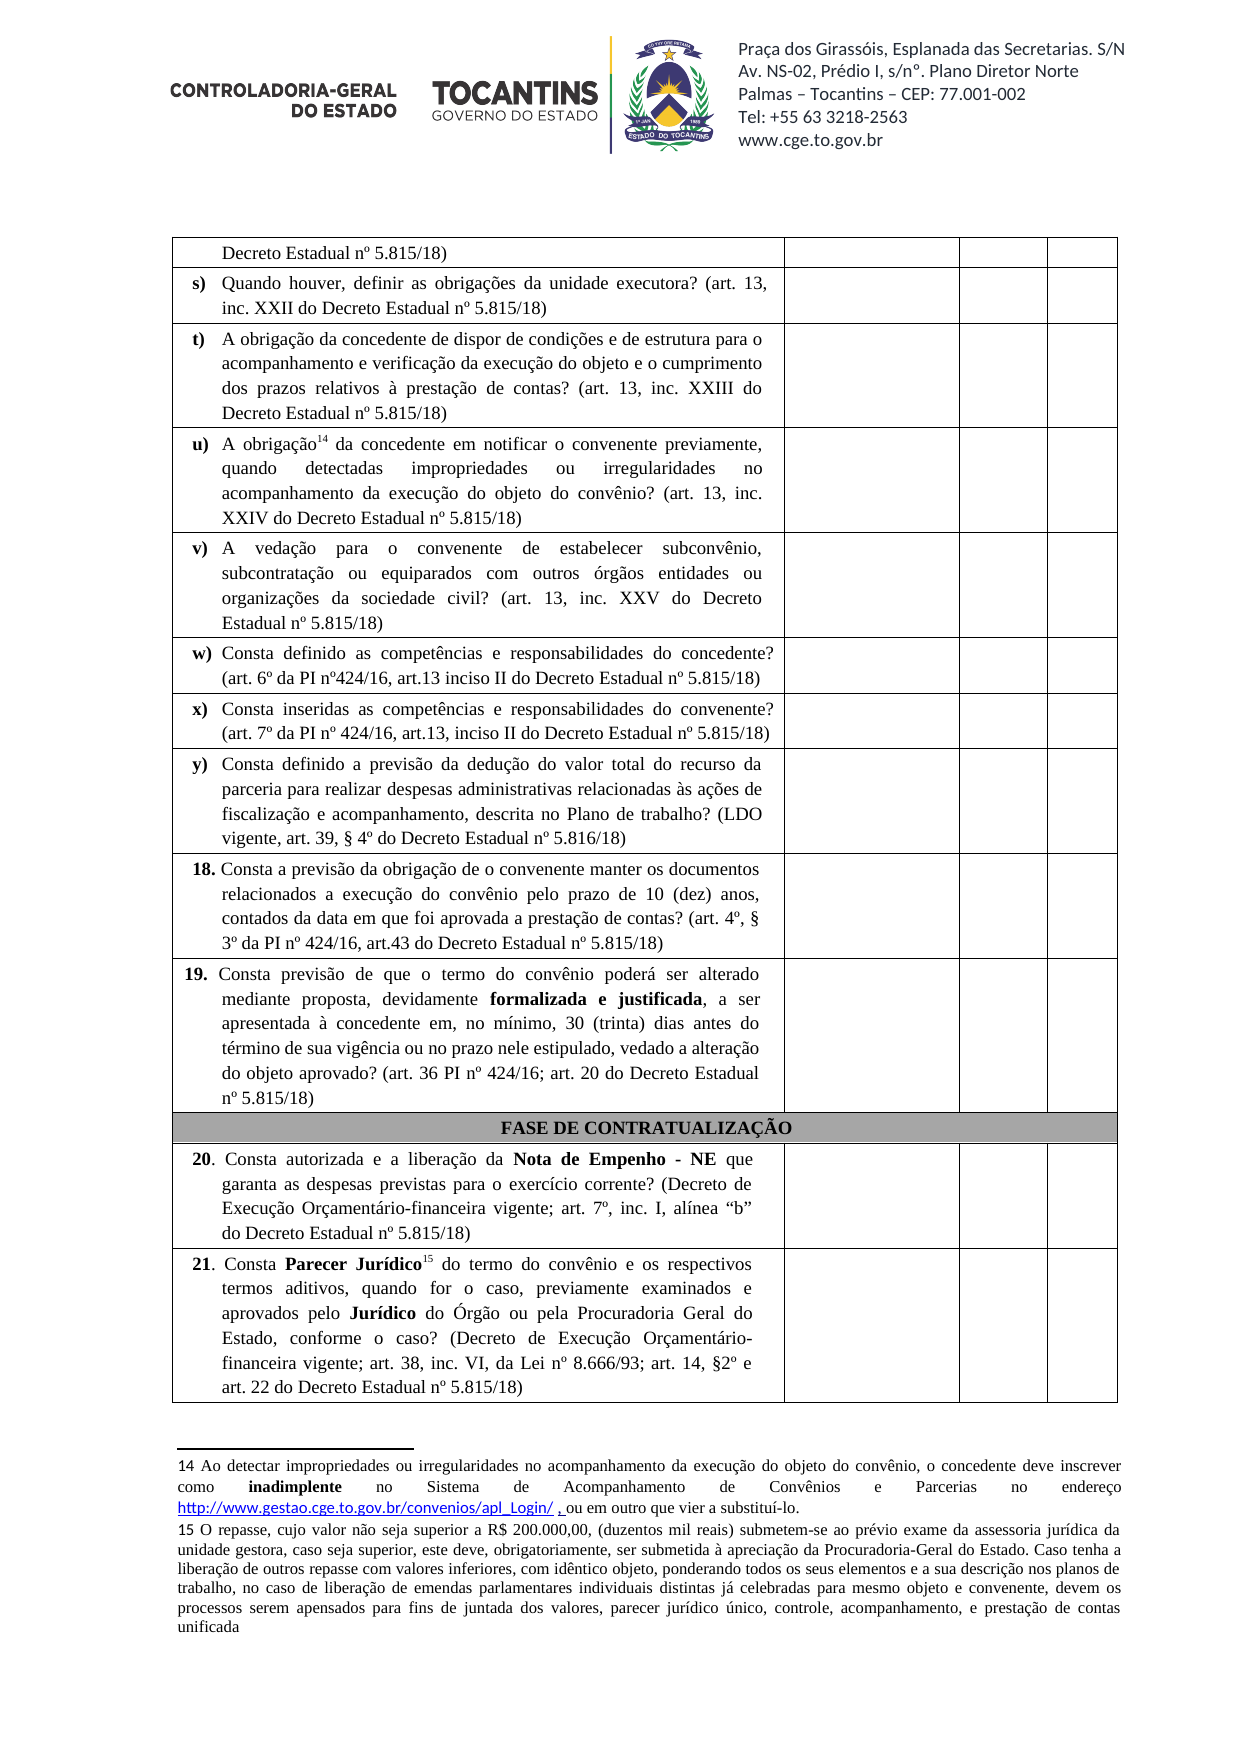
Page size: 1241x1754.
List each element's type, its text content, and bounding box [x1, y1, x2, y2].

table_cell [785, 324, 959, 427]
table_cell [785, 959, 959, 1112]
table_cell [960, 638, 1047, 692]
table_cell [1048, 324, 1117, 427]
table_cell FASE DE CONTRATUALIZAÇÃO [173, 1113, 1117, 1142]
table_cell [785, 428, 959, 532]
table_cell [1048, 238, 1117, 267]
table_cell [960, 694, 1047, 748]
table_cell [960, 854, 1047, 957]
table_cell [785, 694, 959, 748]
table_cell 20. Consta autorizada e a liberação da Nota de Empenho - NE que garanta as despesas previstas para o exercício corrente? (Decreto de Execução Orçamentário-financeira vigente; art. 7º, inc. I, alínea “b” do Decreto Estadual nº 5.815/18) [173, 1144, 784, 1247]
table_cell [960, 324, 1047, 427]
table_cell [1048, 1144, 1117, 1247]
table_cell [1048, 694, 1117, 748]
table_cell Consta definido as competências e responsabilidades do concedente? (art. 6º da PI nº424/16, art.13 inciso II do Decreto Estadual nº 5.815/18) [173, 638, 784, 692]
table_cell [960, 428, 1047, 532]
table_cell [960, 533, 1047, 637]
table_cell [960, 959, 1047, 1112]
table_cell [785, 533, 959, 637]
table_cell [785, 1144, 959, 1247]
table_cell Consta inseridas as competências e responsabilidades do convenente? (art. 7º da PI nº 424/16, art.13, inciso II do Decreto Estadual nº 5.815/18) [173, 694, 784, 748]
table_cell [960, 268, 1047, 322]
table_cell [1048, 428, 1117, 532]
table_cell [960, 1249, 1047, 1402]
table_cell [1048, 1249, 1117, 1402]
table_cell 18. Consta a previsão da obrigação de o convenente manter os documentos relacionados a execução do convênio pelo prazo de 10 (dez) anos, contados da data em que foi aprovada a prestação de contas? (art. 4º, § 3º da PI nº 424/16, art.43 do Decreto Estadual nº 5.815/18) [173, 854, 784, 957]
picture [170, 36, 715, 154]
table_cell A obrigação da concedente em notificar o convenente previamente, quando detectadas impropriedades ou irregularidades no acompanhamento da execução do objeto do convênio? (art. 13, inc. XXIV do Decreto Estadual nº 5.815/18) [173, 428, 784, 532]
table_cell [785, 1249, 959, 1402]
table_cell [785, 638, 959, 692]
table_cell [1048, 268, 1117, 322]
table_cell Quando houver, definir as obrigações da unidade executora? (art. 13, inc. XXII do Decreto Estadual nº 5.815/18) [173, 268, 784, 322]
table_cell [1048, 533, 1117, 637]
table_cell [1048, 638, 1117, 692]
table_cell [1048, 749, 1117, 853]
table_cell [1048, 959, 1117, 1112]
table_cell 21. Consta Parecer Jurídico do termo do convênio e os respectivos termos aditivos, quando for o caso, previamente examinados e aprovados pelo Jurídico do Órgão ou pela Procuradoria Geral do Estado, conforme o caso? (Decreto de Execução Orçamentário-financeira vigente; art. 38, inc. VI, da Lei nº 8.666/93; art. 14, §2º e art. 22 do Decreto Estadual nº 5.815/18) [173, 1249, 784, 1402]
table_cell [785, 854, 959, 957]
table_cell [785, 268, 959, 322]
table_cell A vedação para o convenente de estabelecer subconvênio, subcontratação ou equiparados com outros órgãos entidades ou organizações da sociedade civil? (art. 13, inc. XXV do Decreto Estadual nº 5.815/18) [173, 533, 784, 637]
table_cell [960, 749, 1047, 853]
table_cell Consta definido a previsão da dedução do valor total do recurso da parceria para realizar despesas administrativas relacionadas às ações de fiscalização e acompanhamento, descrita no Plano de trabalho? (LDO vigente, art. 39, § 4º do Decreto Estadual nº 5.816/18) [173, 749, 784, 853]
table_cell [960, 238, 1047, 267]
table_cell [785, 749, 959, 853]
table_cell [785, 238, 959, 267]
table_cell [960, 1144, 1047, 1247]
table_cell 19. Consta previsão de que o termo do convênio poderá ser alterado mediante proposta, devidamente formalizada e justificada, a ser apresentada à concedente em, no mínimo, 30 (trinta) dias antes do término de sua vigência ou no prazo nele estipulado, vedado a alteração do objeto aprovado? (art. 36 PI nº 424/16; art. 20 do Decreto Estadual nº 5.815/18) [173, 959, 784, 1112]
table_cell A obrigação da concedente de dispor de condições e de estrutura para o acompanhamento e verificação da execução do objeto e o cumprimento dos prazos relativos à prestação de contas? (art. 13, inc. XXIII do Decreto Estadual nº 5.815/18) [173, 324, 784, 427]
table_cell [1048, 854, 1117, 957]
